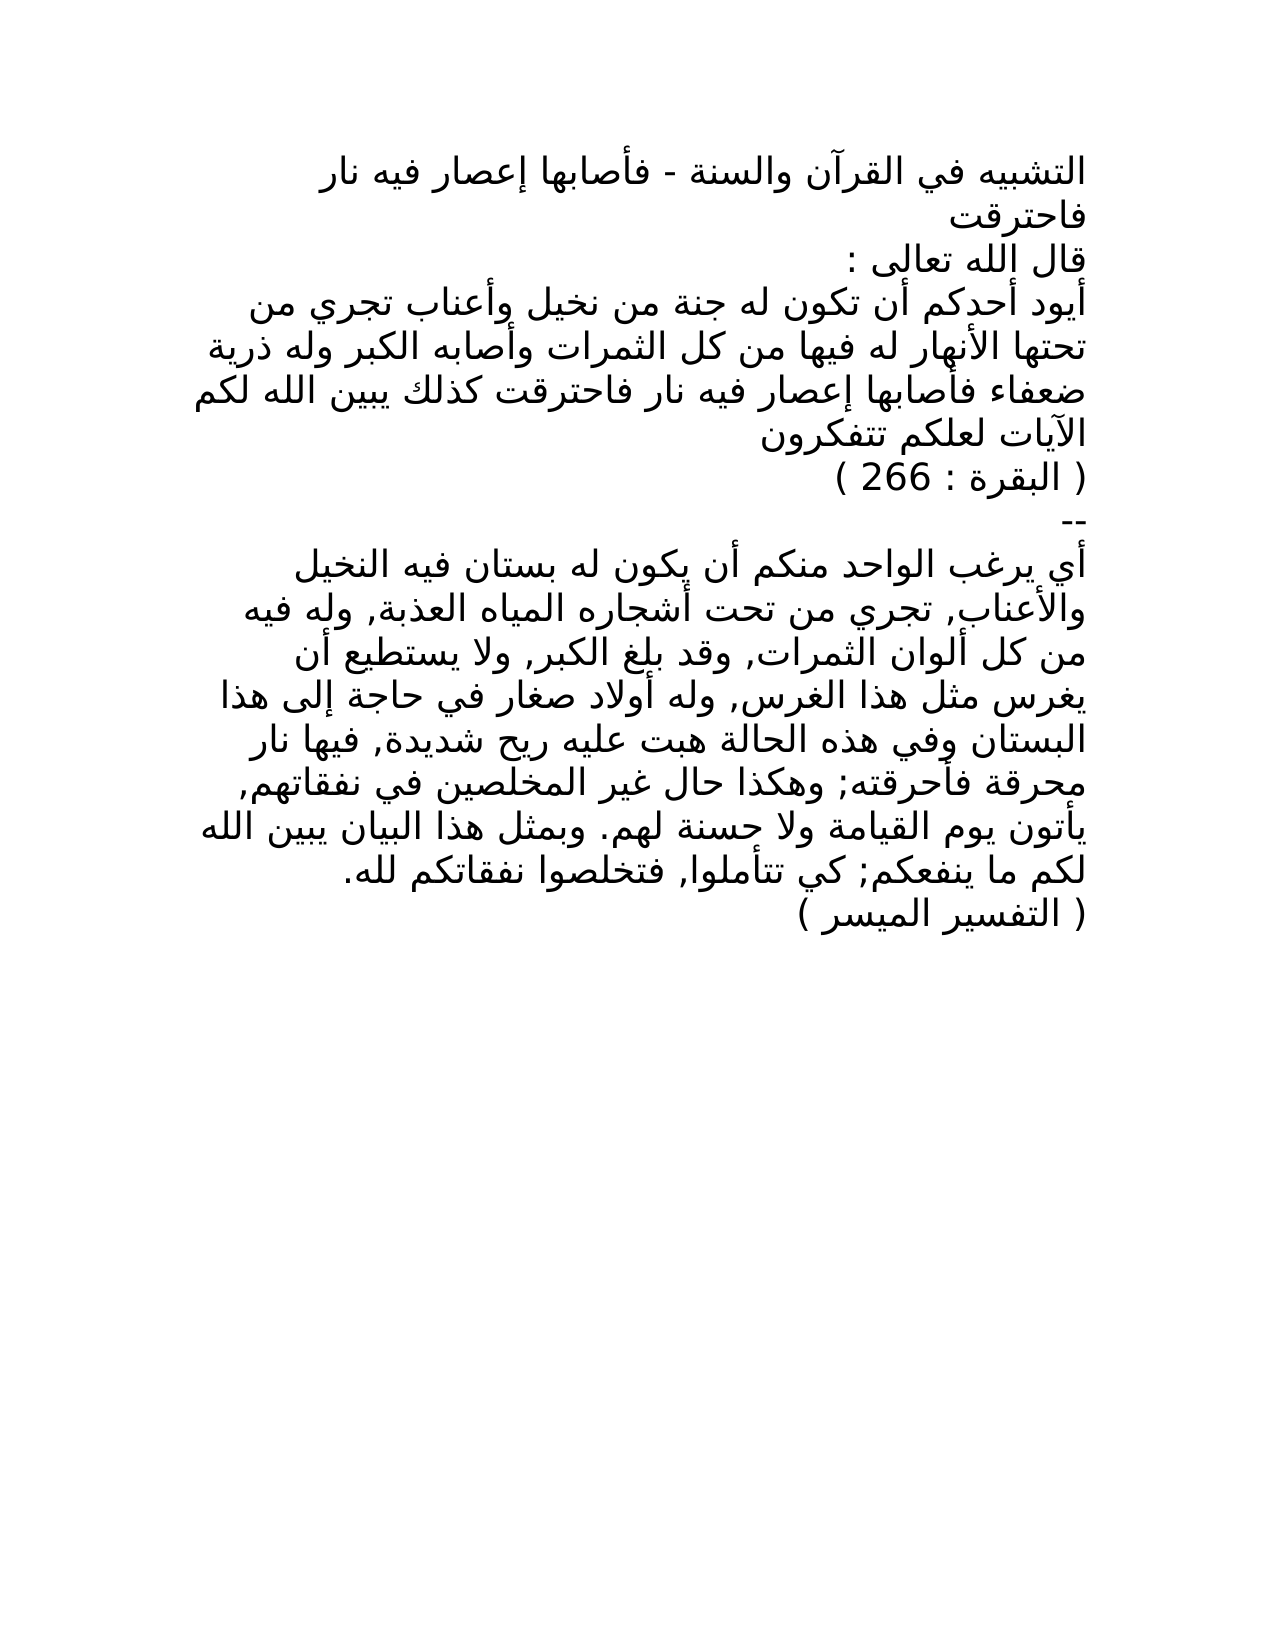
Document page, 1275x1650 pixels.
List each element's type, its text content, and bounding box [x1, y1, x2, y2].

text أي يرغب الواحد منكم أن يكون له بستان فيه النخيل والأعناب, تجري من تحت أشجاره المياه العذبة, وله فيه من كل ألوان الثمرات, وقد بلغ الكبر, ولا يستطيع أن يغرس مثل هذا الغرس, وله أولاد صغار في حاجة إلى هذا البستان وفي هذه الحالة هبت عليه ريح شديدة, فيها نار محرقة فأحرقته; وهكذا حال غير المخلصين في نفقاتهم, يأتون يوم القيامة ولا حسنة لهم. وبمثل هذا البيان يبين الله لكم ما ينفعكم; كي تتأملوا, فتخلصوا نفقاتكم لله. [187, 543, 1087, 892]
text ( التفسير الميسر ) [187, 892, 1087, 936]
text ( البقرة : 266 ) [187, 456, 1087, 499]
text -- [187, 499, 1087, 543]
text قال الله تعالى : [187, 237, 1087, 281]
text التشبيه في القرآن والسنة - فأصابها إعصار فيه نار فاحترقت [187, 150, 1087, 237]
text أيود أحدكم أن تكون له جنة من نخيل وأعناب تجري من تحتها الأنهار له فيها من كل الثمرات وأصابه الكبر وله ذرية ضعفاء فأصابها إعصار فيه نار فاحترقت كذلك يبين الله لكم الآيات لعلكم تتفكرون [187, 281, 1087, 456]
